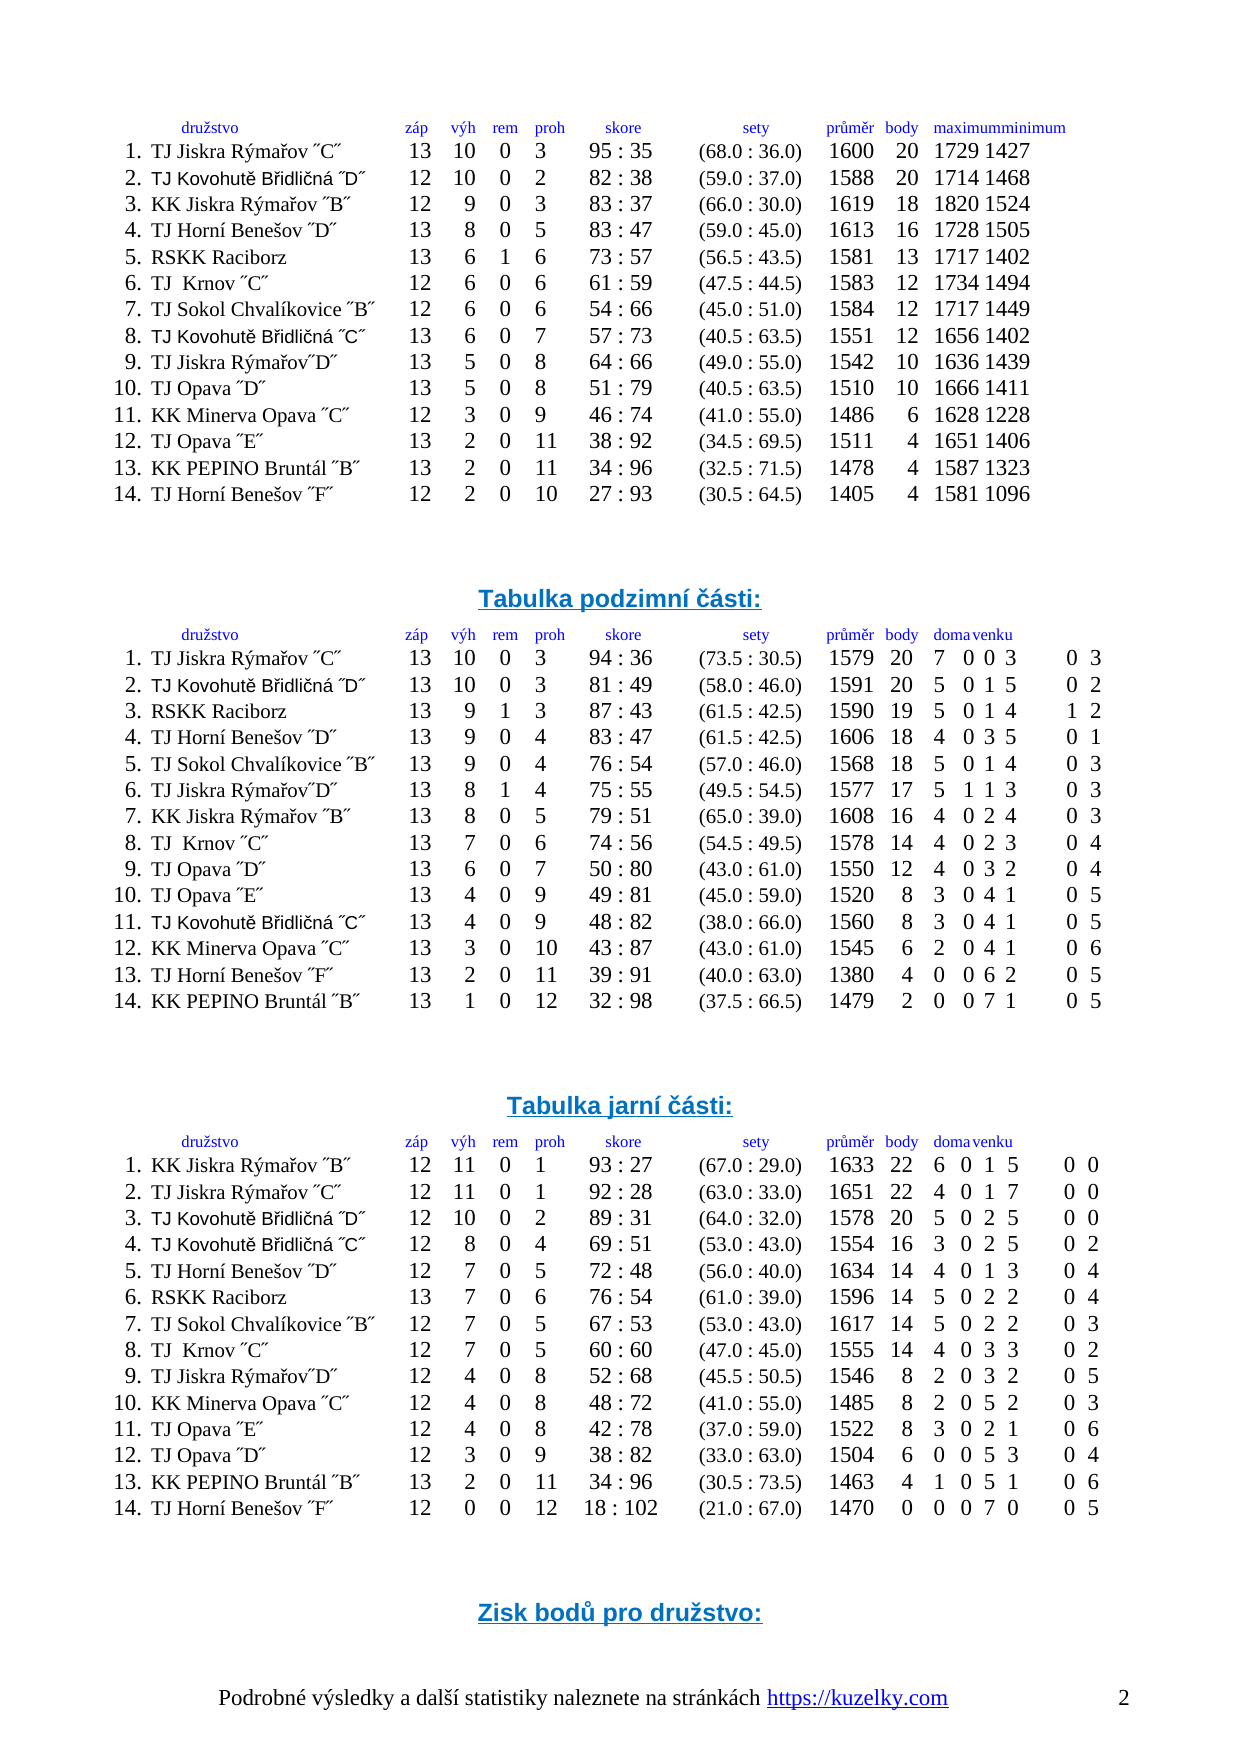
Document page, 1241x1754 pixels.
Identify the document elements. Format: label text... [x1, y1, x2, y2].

text Zisk bodů pro družstvo: [94, 1598, 1145, 1627]
text 14. TJ Horní Benešov ˝F˝ 12 0 0 12 18 : 102 (21.0 : 67.0) 1470 0 0 0 7 0 0 5 [106, 1494, 1134, 1520]
text Tabulka jarní části: [94, 1091, 1145, 1120]
text 4. TJ Horní Benešov ˝D˝ 13 9 0 4 83 : 47 (61.5 : 42.5) 1606 18 4 0 3 5 0 1 [106, 723, 1134, 750]
text 7. TJ Sokol Chvalíkovice ˝B˝ 12 6 0 6 54 : 66 (45.0 : 51.0) 1584 12 1717 1449 [106, 295, 1134, 322]
text 5. RSKK Raciborz 13 6 1 6 73 : 57 (56.5 : 43.5) 1581 13 1717 1402 [106, 243, 1134, 269]
text 4. TJ Kovohutě Břidličná ˝C˝ 12 8 0 4 69 : 51 (53.0 : 43.0) 1554 16 3 0 2 5 0 2 [106, 1231, 1134, 1257]
text družstvo záp výh rem proh skore sety průměr body doma venku [106, 1132, 1134, 1151]
text 7. TJ Sokol Chvalíkovice ˝B˝ 12 7 0 5 67 : 53 (53.0 : 43.0) 1617 14 5 0 2 2 0 3 [106, 1309, 1134, 1336]
text 5. TJ Horní Benešov ˝D˝ 12 7 0 5 72 : 48 (56.0 : 40.0) 1634 14 4 0 1 3 0 4 [106, 1257, 1134, 1283]
text 12. KK Minerva Opava ˝C˝ 13 3 0 10 43 : 87 (43.0 : 61.0) 1545 6 2 0 4 1 0 6 [106, 934, 1134, 961]
text družstvo záp výh rem proh skore sety průměr body doma venku [106, 625, 1134, 644]
text 1. TJ Jiskra Rýmařov ˝C˝ 13 10 0 3 95 : 35 (68.0 : 36.0) 1600 20 1729 1427 [106, 137, 1134, 164]
text 3. RSKK Raciborz 13 9 1 3 87 : 43 (61.5 : 42.5) 1590 19 5 0 1 4 1 2 [106, 697, 1134, 723]
text 9. TJ Opava ˝D˝ 13 6 0 7 50 : 80 (43.0 : 61.0) 1550 12 4 0 3 2 0 4 [106, 855, 1134, 882]
text 1. KK Jiskra Rýmařov ˝B˝ 12 11 0 1 93 : 27 (67.0 : 29.0) 1633 22 6 0 1 5 0 0 [106, 1151, 1134, 1178]
text 13. KK PEPINO Bruntál ˝B˝ 13 2 0 11 34 : 96 (32.5 : 71.5) 1478 4 1587 1323 [106, 453, 1134, 480]
text 2. TJ Kovohutě Břidličná ˝D˝ 12 10 0 2 82 : 38 (59.0 : 37.0) 1588 20 1714 1468 [106, 164, 1134, 190]
text 8. TJ Kovohutě Břidličná ˝C˝ 13 6 0 7 57 : 73 (40.5 : 63.5) 1551 12 1656 1402 [106, 322, 1134, 348]
text 3. TJ Kovohutě Břidličná ˝D˝ 12 10 0 2 89 : 31 (64.0 : 32.0) 1578 20 5 0 2 5 0 0 [106, 1204, 1134, 1231]
text 4. TJ Horní Benešov ˝D˝ 13 8 0 5 83 : 47 (59.0 : 45.0) 1613 16 1728 1505 [106, 216, 1134, 243]
text 11. TJ Kovohutě Břidličná ˝C˝ 13 4 0 9 48 : 82 (38.0 : 66.0) 1560 8 3 0 4 1 0 5 [106, 908, 1134, 934]
text 9. TJ Jiskra Rýmařov˝D˝ 12 4 0 8 52 : 68 (45.5 : 50.5) 1546 8 2 0 3 2 0 5 [106, 1362, 1134, 1389]
text družstvo záp výh rem proh skore sety průměr body maximum minimum [106, 118, 1134, 137]
text 1. TJ Jiskra Rýmařov ˝C˝ 13 10 0 3 94 : 36 (73.5 : 30.5) 1579 20 7 0 0 3 0 3 [106, 644, 1134, 671]
text 9. TJ Jiskra Rýmařov˝D˝ 13 5 0 8 64 : 66 (49.0 : 55.0) 1542 10 1636 1439 [106, 348, 1134, 374]
text 5. TJ Sokol Chvalíkovice ˝B˝ 13 9 0 4 76 : 54 (57.0 : 46.0) 1568 18 5 0 1 4 0 3 [106, 750, 1134, 776]
text Tabulka podzimní části: [94, 584, 1145, 613]
text 12. TJ Opava ˝E˝ 13 2 0 11 38 : 92 (34.5 : 69.5) 1511 4 1651 1406 [106, 427, 1134, 453]
text 13. TJ Horní Benešov ˝F˝ 13 2 0 11 39 : 91 (40.0 : 63.0) 1380 4 0 0 6 2 0 5 [106, 961, 1134, 987]
text 11. TJ Opava ˝E˝ 12 4 0 8 42 : 78 (37.0 : 59.0) 1522 8 3 0 2 1 0 6 [106, 1415, 1134, 1441]
text 3. KK Jiskra Rýmařov ˝B˝ 12 9 0 3 83 : 37 (66.0 : 30.0) 1619 18 1820 1524 [106, 190, 1134, 216]
text 2. TJ Kovohutě Břidličná ˝D˝ 13 10 0 3 81 : 49 (58.0 : 46.0) 1591 20 5 0 1 5 0 2 [106, 671, 1134, 697]
text 2. TJ Jiskra Rýmařov ˝C˝ 12 11 0 1 92 : 28 (63.0 : 33.0) 1651 22 4 0 1 7 0 0 [106, 1178, 1134, 1204]
text 14. TJ Horní Benešov ˝F˝ 12 2 0 10 27 : 93 (30.5 : 64.5) 1405 4 1581 1096 [106, 480, 1134, 506]
text 7. KK Jiskra Rýmařov ˝B˝ 13 8 0 5 79 : 51 (65.0 : 39.0) 1608 16 4 0 2 4 0 3 [106, 802, 1134, 829]
text 6. TJ Krnov ˝C˝ 12 6 0 6 61 : 59 (47.5 : 44.5) 1583 12 1734 1494 [106, 269, 1134, 295]
text 10. TJ Opava ˝E˝ 13 4 0 9 49 : 81 (45.0 : 59.0) 1520 8 3 0 4 1 0 5 [106, 882, 1134, 908]
text 13. KK PEPINO Bruntál ˝B˝ 13 2 0 11 34 : 96 (30.5 : 73.5) 1463 4 1 0 5 1 0 6 [106, 1468, 1134, 1494]
text 10. TJ Opava ˝D˝ 13 5 0 8 51 : 79 (40.5 : 63.5) 1510 10 1666 1411 [106, 374, 1134, 401]
text 6. TJ Jiskra Rýmařov˝D˝ 13 8 1 4 75 : 55 (49.5 : 54.5) 1577 17 5 1 1 3 0 3 [106, 776, 1134, 802]
text 8. TJ Krnov ˝C˝ 12 7 0 5 60 : 60 (47.0 : 45.0) 1555 14 4 0 3 3 0 2 [106, 1336, 1134, 1362]
text 11. KK Minerva Opava ˝C˝ 12 3 0 9 46 : 74 (41.0 : 55.0) 1486 6 1628 1228 [106, 401, 1134, 427]
text 10. KK Minerva Opava ˝C˝ 12 4 0 8 48 : 72 (41.0 : 55.0) 1485 8 2 0 5 2 0 3 [106, 1389, 1134, 1415]
text 14. KK PEPINO Bruntál ˝B˝ 13 1 0 12 32 : 98 (37.5 : 66.5) 1479 2 0 0 7 1 0 5 [106, 987, 1134, 1013]
text 12. TJ Opava ˝D˝ 12 3 0 9 38 : 82 (33.0 : 63.0) 1504 6 0 0 5 3 0 4 [106, 1441, 1134, 1468]
text 6. RSKK Raciborz 13 7 0 6 76 : 54 (61.0 : 39.0) 1596 14 5 0 2 2 0 4 [106, 1283, 1134, 1309]
text 8. TJ Krnov ˝C˝ 13 7 0 6 74 : 56 (54.5 : 49.5) 1578 14 4 0 2 3 0 4 [106, 829, 1134, 855]
